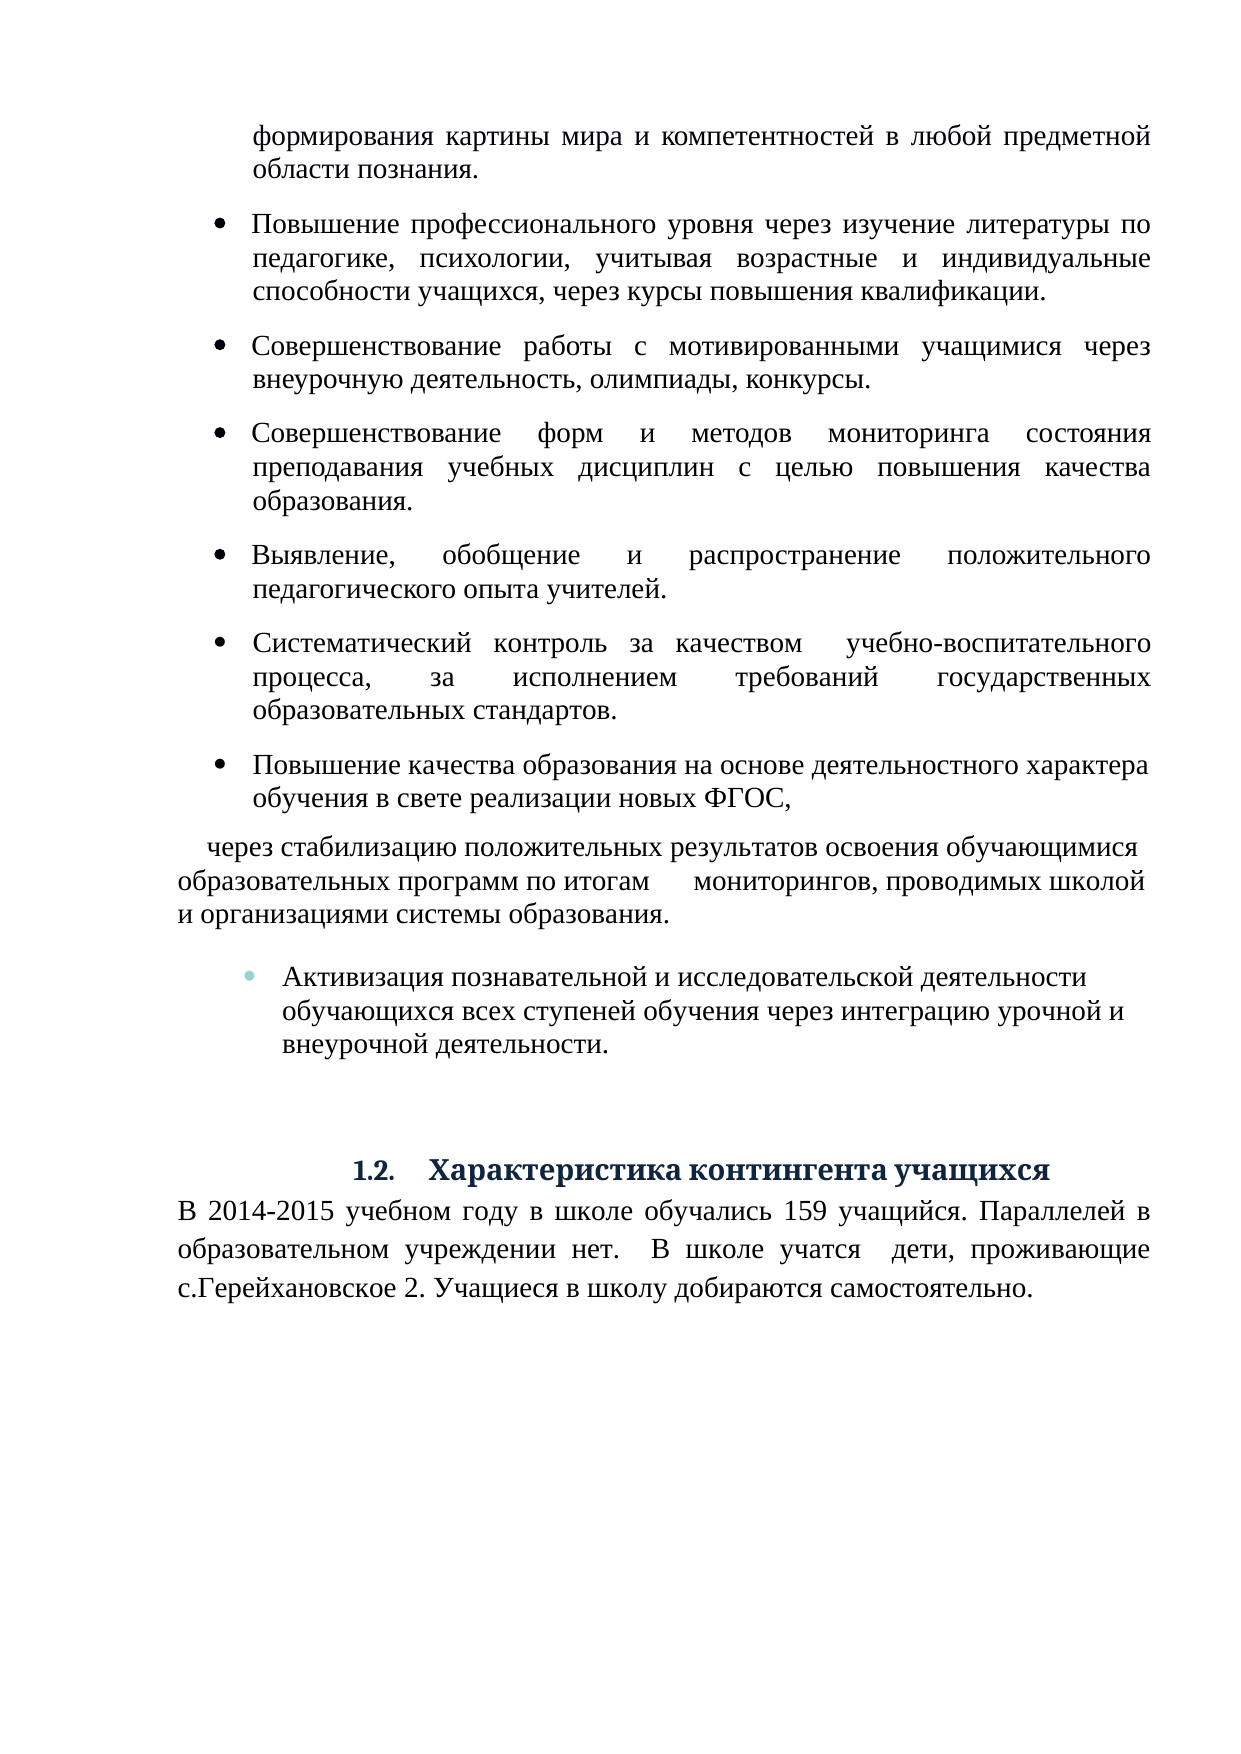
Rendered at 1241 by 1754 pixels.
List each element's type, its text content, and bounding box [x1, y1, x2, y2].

list Активизация познавательной и исследовательской деятельности обучающихся всех ступеней обучения через интеграцию урочной и внеурочной деятельности. [244, 959, 1152, 1060]
text через стабилизацию положительных результатов освоения обучающимися образовательных программ по итогам мониторингов, проводимых школой и организациями системы образования. [177, 829, 1152, 930]
list Повышение профессионального уровня через изучение литературы по педагогике, психологии, учитывая возрастные и индивидуальные способности учащихся, через курсы повышения квалификации. [215, 206, 1152, 307]
list Повышение качества образования на основе деятельностного характера обучения в свете реализации новых ФГОС, [215, 747, 1152, 814]
text В 2014-2015 учебном году в школе обучались 159 учащийся. Параллелей в образовательном учреждении нет. В школе учатся дети, проживающие с.Герейхановское 2. Учащиеся в школу добираются самостоятельно. [177, 1193, 1152, 1304]
list Выявление, обобщение и распространение положительного педагогического опыта учителей. [215, 537, 1152, 604]
list Совершенствование форм и методов мониторинга состояния преподавания учебных дисциплин с целью повышения качества образования. [215, 416, 1152, 516]
list Совершенствование работы с мотивированными учащимися через внеурочную деятельность, олимпиады, конкурсы. [215, 328, 1152, 395]
list Характеристика контингента учащихся [252, 1154, 1152, 1188]
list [215, 118, 1152, 185]
list Систематический контроль за качеством учебно-воспитательного процесса, за исполнением требований государственных образовательных стандартов. [215, 625, 1152, 726]
